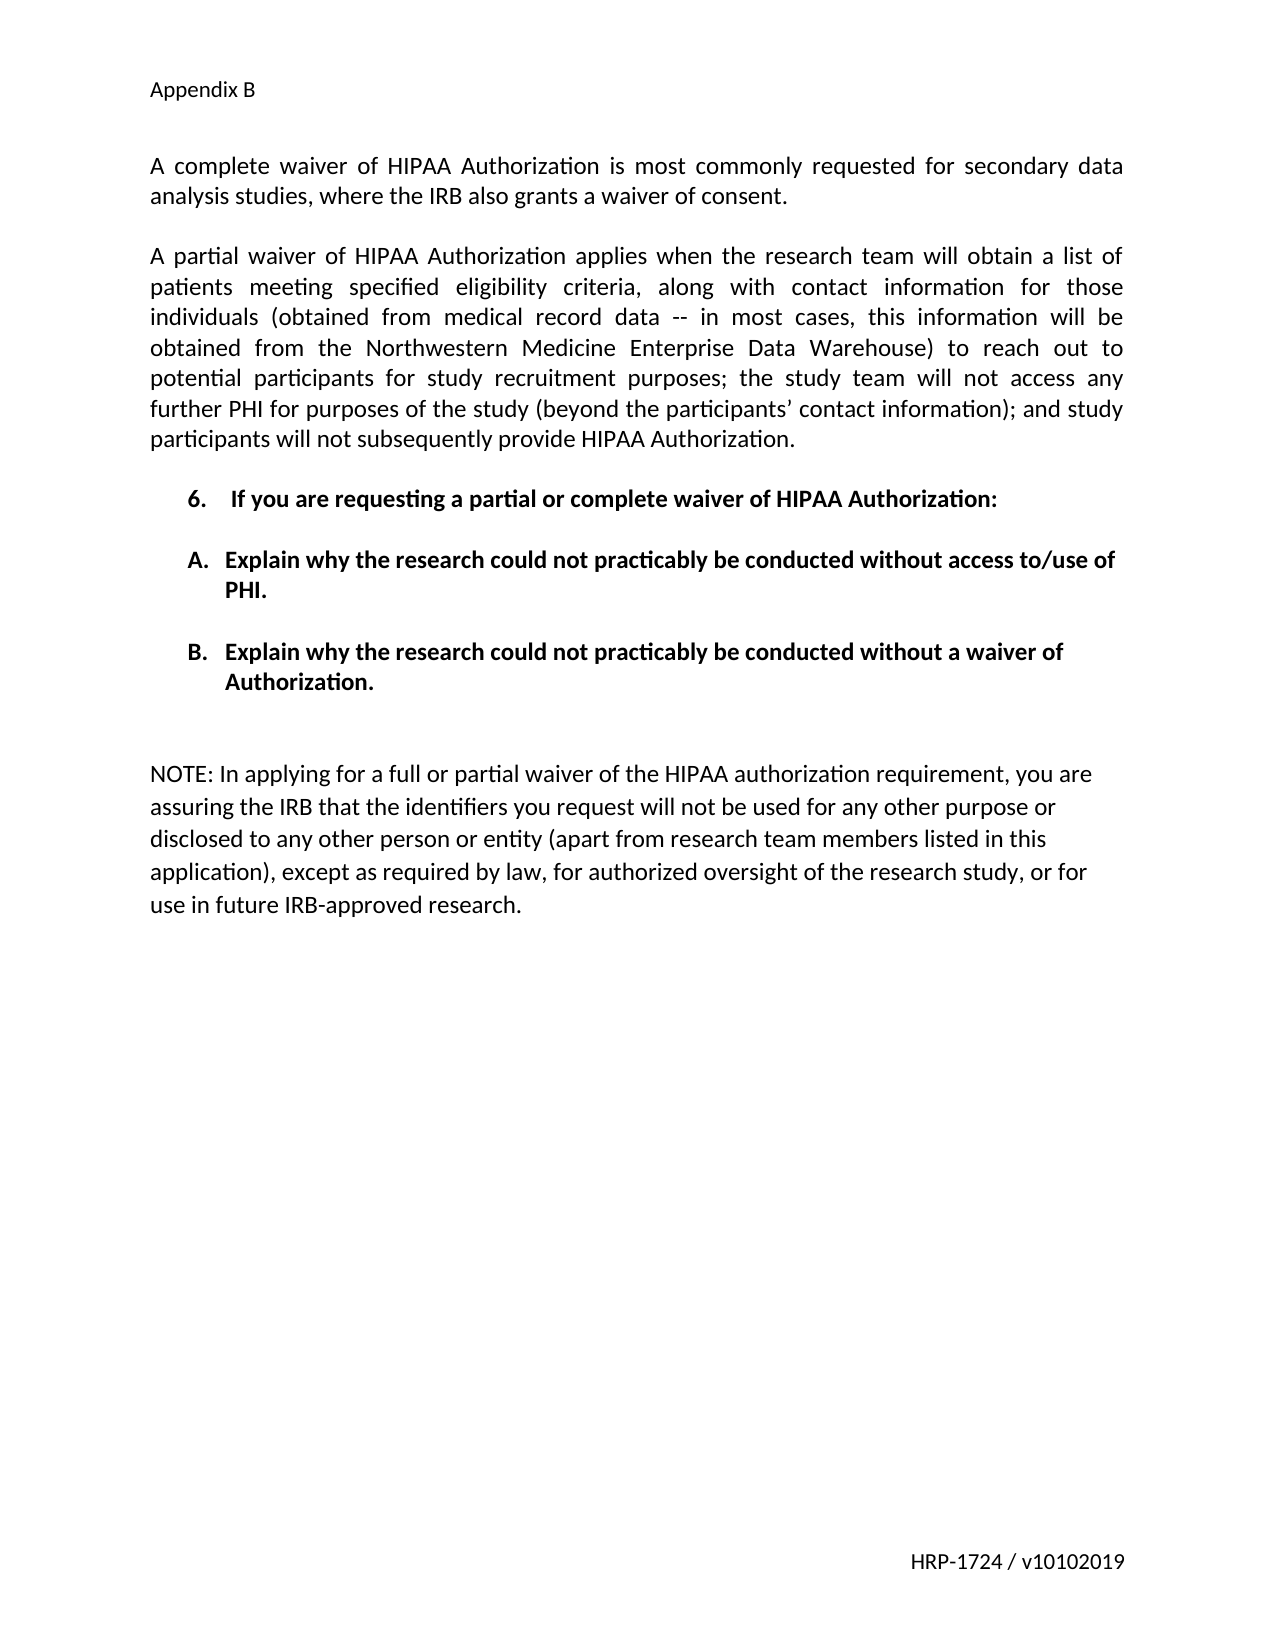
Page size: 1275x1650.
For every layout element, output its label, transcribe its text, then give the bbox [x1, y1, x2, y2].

text A complete waiver of HIPAA Authorization is most commonly requested for secondary data analysis studies, where the IRB also grants a waiver of consent. [150, 150, 1125, 211]
list Explain why the research could not practicably be conducted without a waiver of Authorization. [187, 636, 1125, 697]
text NOTE: In applying for a full or partial waiver of the HIPAA authorization requirement, you are assuring the IRB that the identifiers you request will not be used for any other purpose or disclosed to any other person or entity (apart from research team members listed in this application), except as required by law, for authorized oversight of the research study, or for use in future IRB-approved research. [150, 758, 1125, 920]
list If you are requesting a partial or complete waiver of HIPAA Authorization: [187, 483, 1125, 513]
list Explain why the research could not practicably be conducted without access to/use of PHI. [187, 544, 1125, 605]
text A partial waiver of HIPAA Authorization applies when the research team will obtain a list of patients meeting specified eligibility criteria, along with contact information for those individuals (obtained from medical record data -- in most cases, this information will be obtained from the Northwestern Medicine Enterprise Data Warehouse) to reach out to potential participants for study recruitment purposes; the study team will not access any further PHI for purposes of the study (beyond the participants’ contact information); and study participants will not subsequently provide HIPAA Authorization. [150, 240, 1125, 454]
